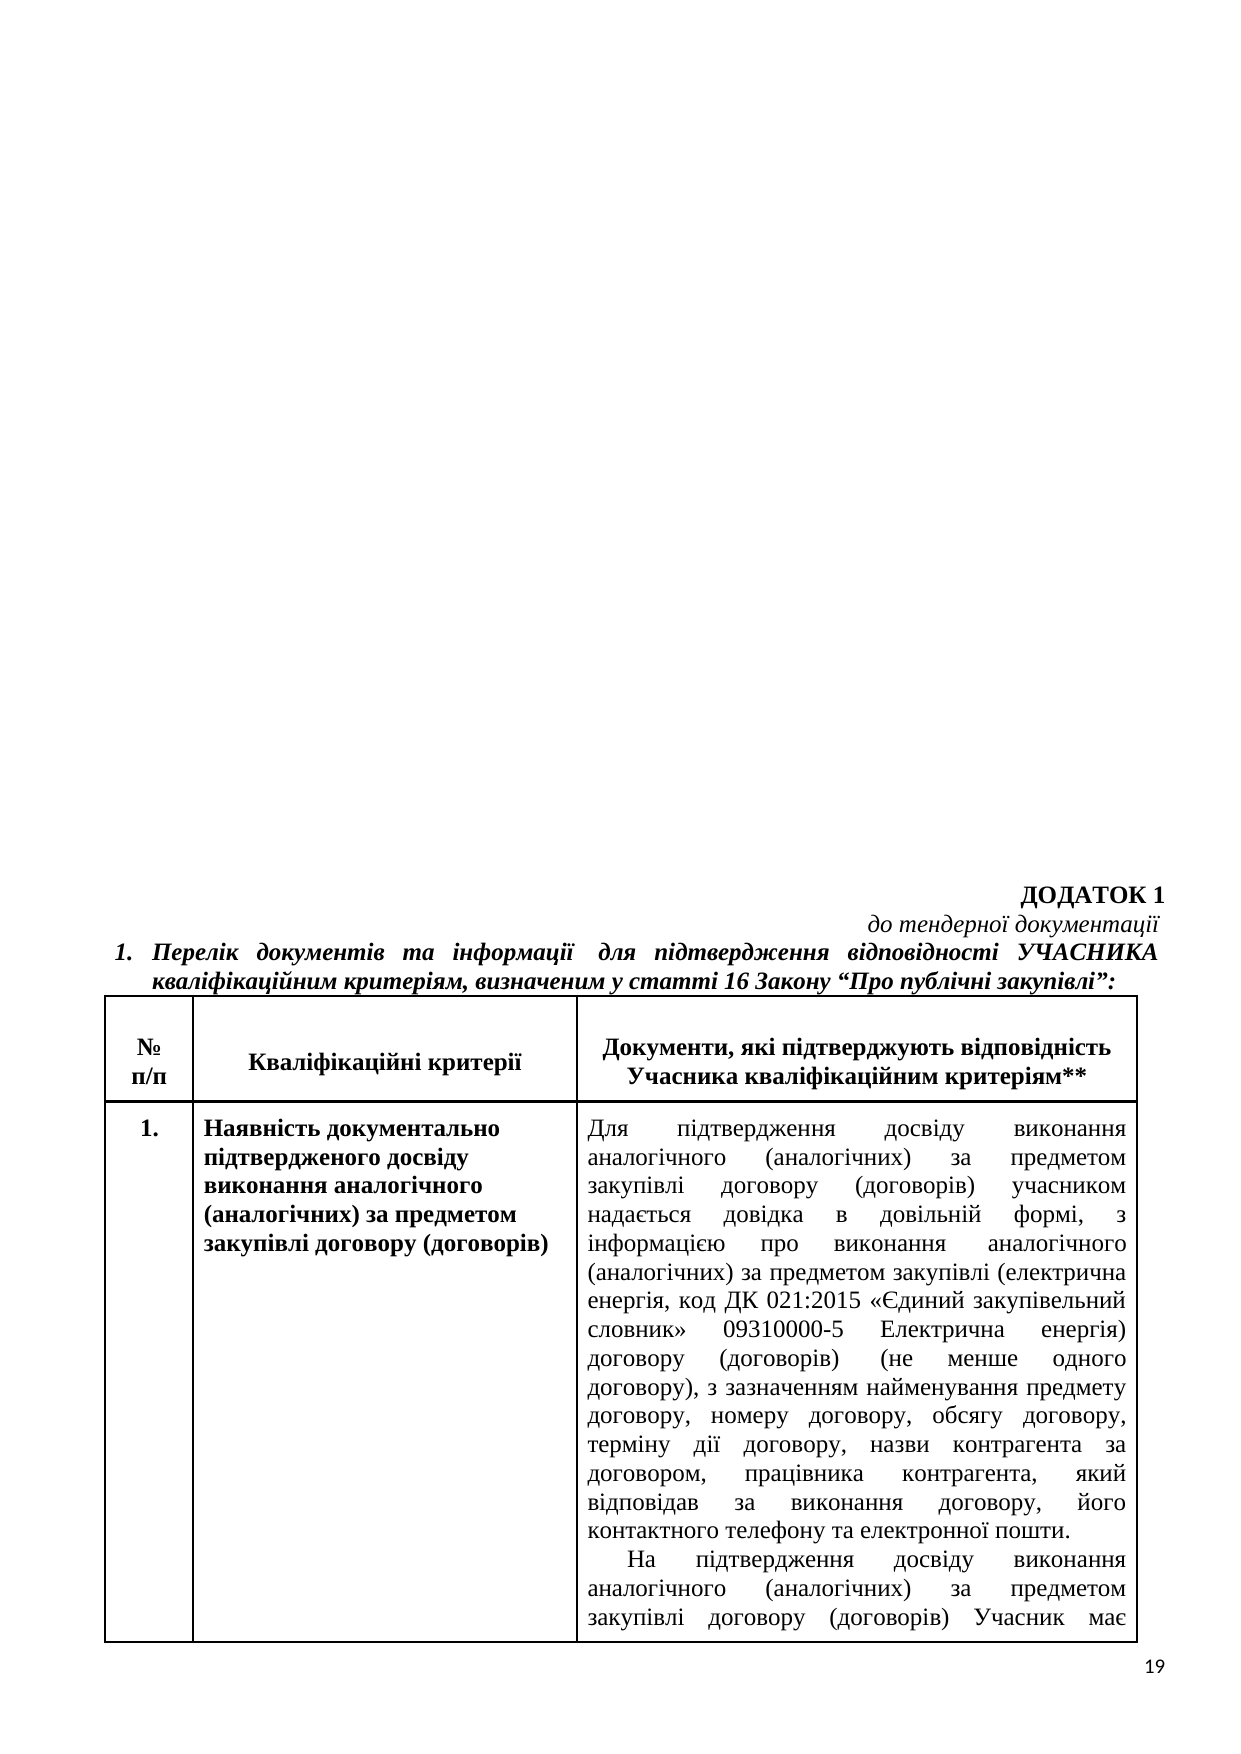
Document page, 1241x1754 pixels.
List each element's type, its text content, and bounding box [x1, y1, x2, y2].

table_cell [194, 1103, 576, 1641]
table_cell 1. [106, 1103, 192, 1641]
list Перелік документів та інформації для підтвердження відповідності УЧАСНИКА кваліфікаційним критеріям, визначеним у статті 16 Закону “Про публічні закупівлі”: [114, 937, 1165, 995]
text до тендерної документації [666, 909, 1165, 937]
table_header Документи, які підтверджують відповідність Учасника кваліфікаційним критеріям** [578, 997, 1136, 1100]
text ДОДАТОК 1 [666, 880, 1165, 909]
table_header № п/п [106, 997, 192, 1100]
table_header Кваліфікаційні критерії [194, 997, 576, 1100]
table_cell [578, 1103, 1136, 1641]
